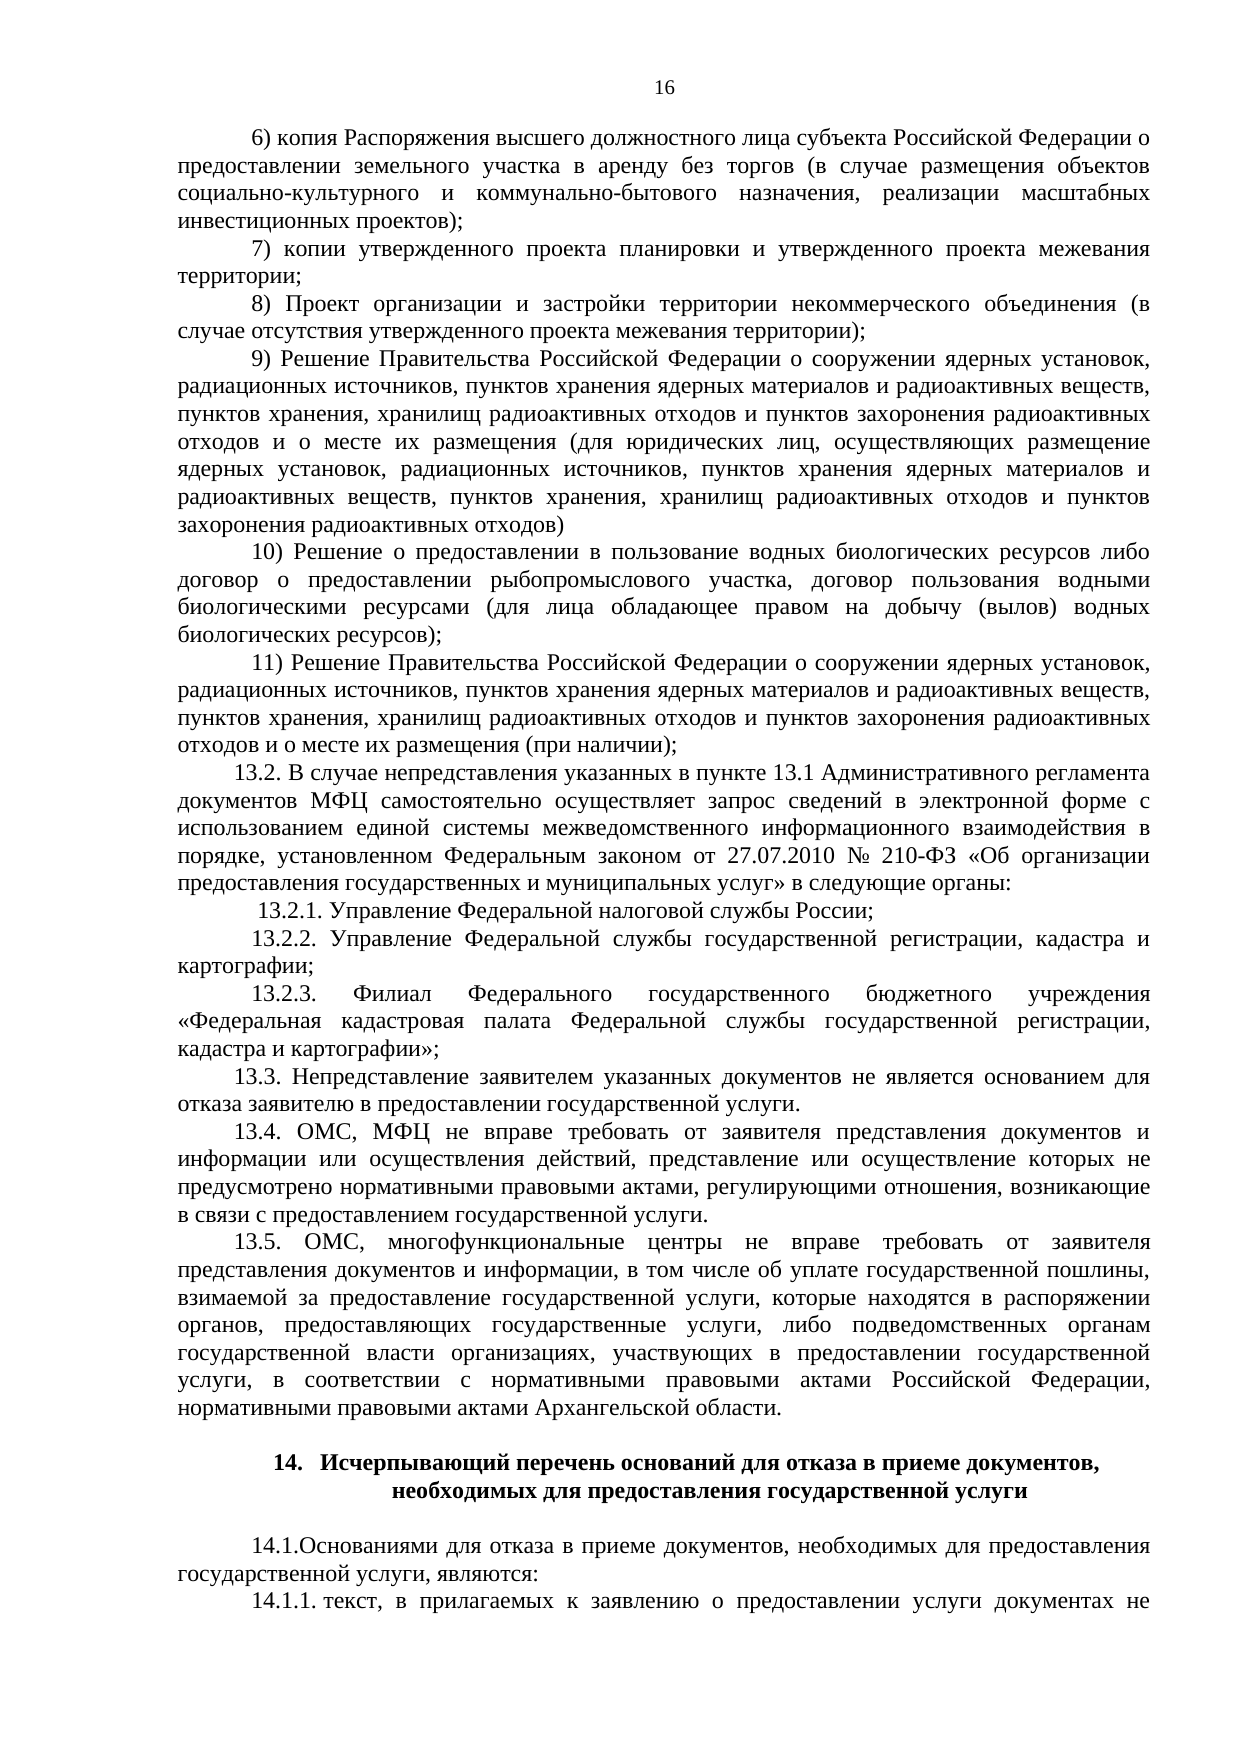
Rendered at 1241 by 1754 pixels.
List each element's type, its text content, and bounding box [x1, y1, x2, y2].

text 13.4. ОМС, МФЦ не вправе требовать от заявителя представления документов и информации или осуществления действий, представление или осуществление которых не предусмотрено нормативными правовыми актами, регулирующими отношения, возникающие в связи с предоставлением государственной услуги. [177, 1117, 1152, 1227]
text 13.2.1. Управление Федеральной налоговой службы России; [177, 896, 1152, 924]
text 13.2. В случае непредставления указанных в пункте 13.1 Административного регламента документов МФЦ самостоятельно осуществляет запрос сведений в электронной форме с использованием единой системы межведомственного информационного взаимодействия в порядке, установленном Федеральным законом от 27.07.2010 № 210-ФЗ «Об организации предоставления государственных и муниципальных услуг» в следующие органы: [177, 758, 1152, 896]
text 13.2.2. Управление Федеральной службы государственной регистрации, кадастра и картографии; [177, 924, 1152, 979]
text 7) копии утвержденного проекта планировки и утвержденного проекта межевания территории; [177, 233, 1152, 289]
list Исчерпывающий перечень оснований для отказа в приеме документов, необходимых для предоставления государственной услуги [221, 1448, 1152, 1503]
text 6) копия Распоряжения высшего должностного лица субъекта Российской Федерации о предоставлении земельного участка в аренду без торгов (в случае размещения объектов социально-культурного и коммунально-бытового назначения, реализации масштабных инвестиционных проектов); [177, 123, 1152, 233]
text 11) Решение Правительства Российской Федерации о сооружении ядерных установок, радиационных источников, пунктов хранения ядерных материалов и радиоактивных веществ, пунктов хранения, хранилищ радиоактивных отходов и пунктов захоронения радиоактивных отходов и о месте их размещения (при наличии); [177, 648, 1152, 758]
text 9) Решение Правительства Российской Федерации о сооружении ядерных установок, радиационных источников, пунктов хранения ядерных материалов и радиоактивных веществ, пунктов хранения, хранилищ радиоактивных отходов и пунктов захоронения радиоактивных отходов и о месте их размещения (для юридических лиц, осуществляющих размещение ядерных установок, радиационных источников, пунктов хранения ядерных материалов и радиоактивных веществ, пунктов хранения, хранилищ радиоактивных отходов и пунктов захоронения радиоактивных отходов) [177, 344, 1152, 537]
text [177, 1586, 1152, 1614]
text 8) Проект организации и застройки территории некоммерческого объединения (в случае отсутствия утвержденного проекта межевания территории); [177, 289, 1152, 344]
text 14.1.Основаниями для отказа в приеме документов, необходимых для предоставления государственной услуги, являются: [177, 1531, 1152, 1586]
text 13.5. ОМС, многофункциональные центры не вправе требовать от заявителя представления документов и информации, в том числе об уплате государственной пошлины, взимаемой за предоставление государственной услуги, которые находятся в распоряжении органов, предоставляющих государственные услуги, либо подведомственных органам государственной власти организациях, участвующих в предоставлении государственной услуги, в соответствии с нормативными правовыми актами Российской Федерации, нормативными правовыми актами Архангельской области. [177, 1227, 1152, 1421]
text 10) Решение о предоставлении в пользование водных биологических ресурсов либо договор о предоставлении рыбопромыслового участка, договор пользования водными биологическими ресурсами (для лица обладающее правом на добычу (вылов) водных биологических ресурсов); [177, 537, 1152, 648]
list 13.2.3. Филиал Федерального государственного бюджетного учреждения «Федеральная кадастровая палата Федеральной службы государственной регистрации, кадастра и картографии»; [177, 979, 1152, 1062]
text 13.3. Непредставление заявителем указанных документов не является основанием для отказа заявителю в предоставлении государственной услуги. [177, 1062, 1152, 1117]
